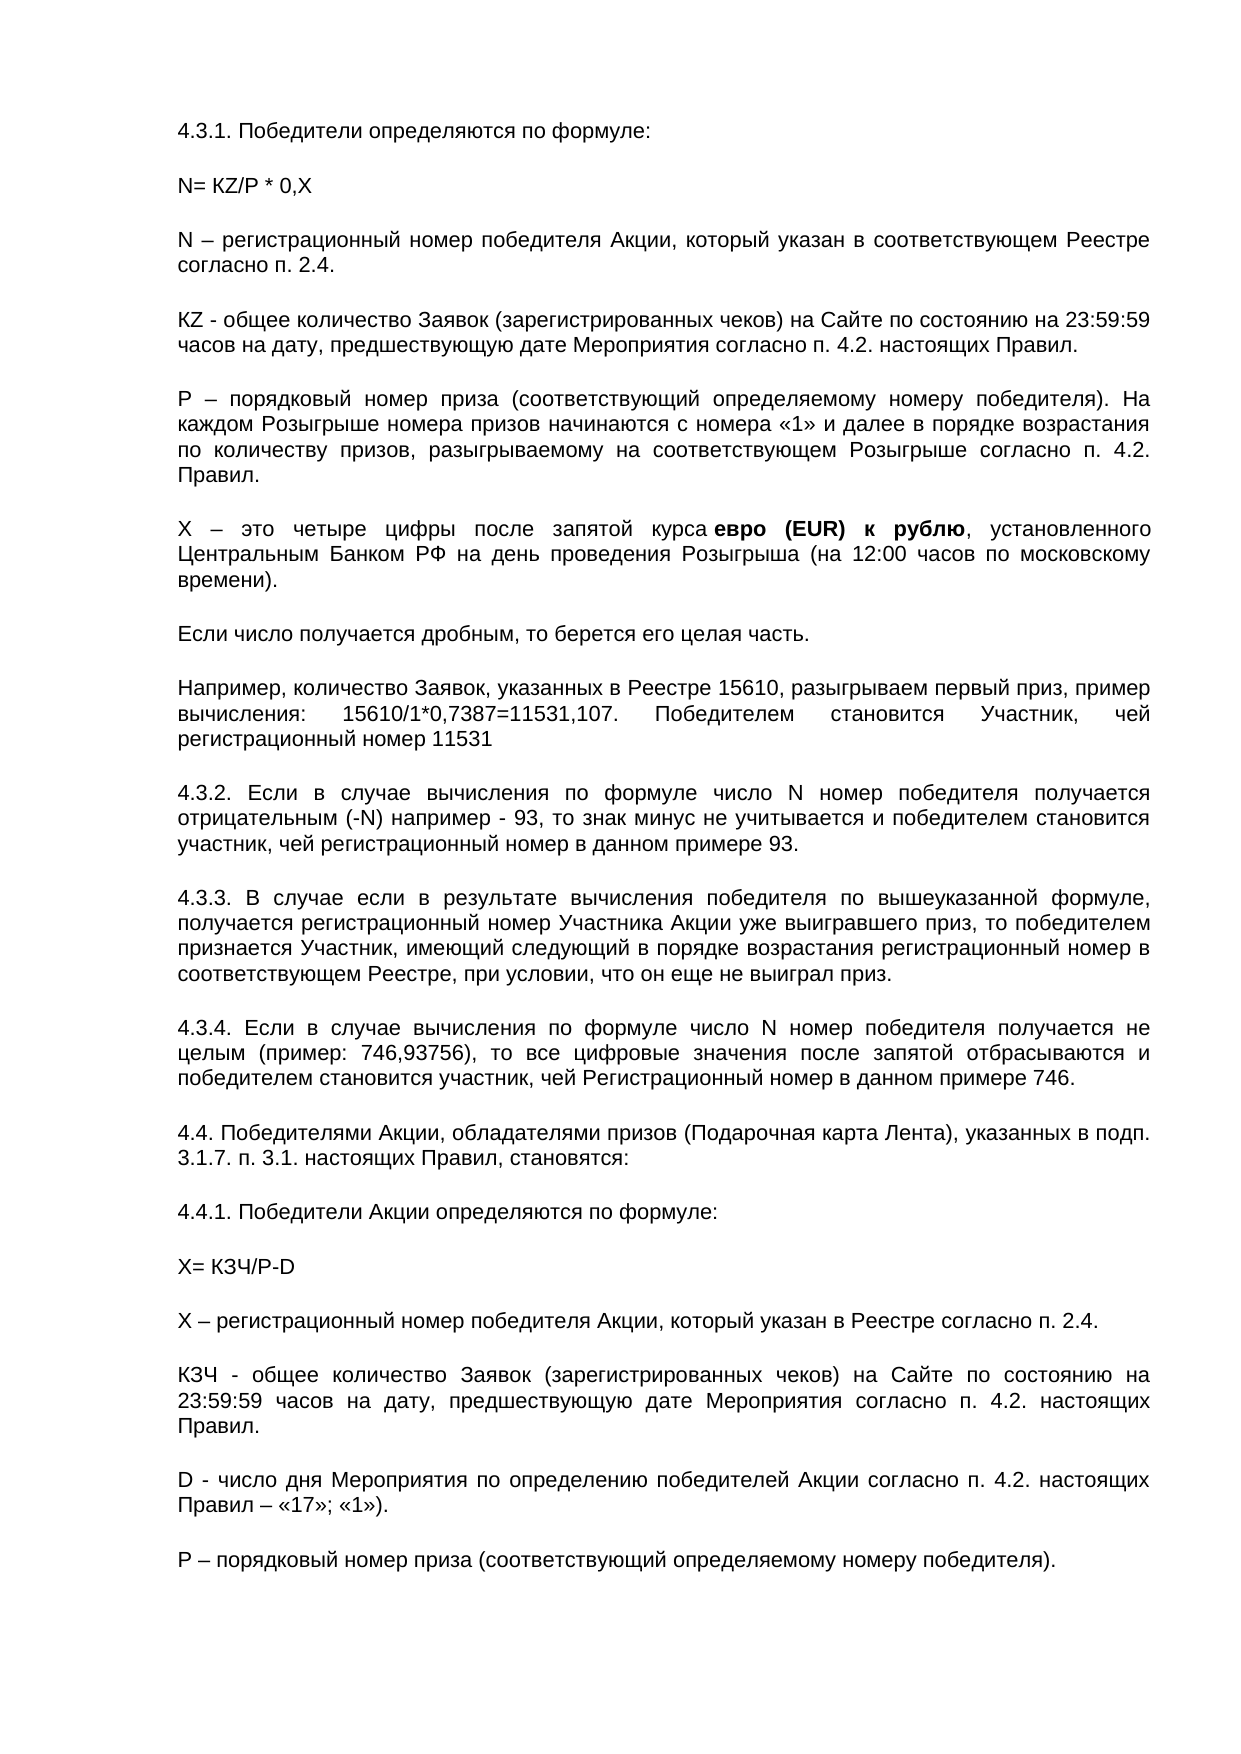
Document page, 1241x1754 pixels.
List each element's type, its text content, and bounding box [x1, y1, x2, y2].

text 4.3.3. В случае если в результате вычисления победителя по вышеуказанной формуле, получается регистрационный номер Участника Акции уже выигравшего приз, то победителем признается Участник, имеющий следующий в порядке возрастания регистрационный номер в соответствующем Реестре, при условии, что он еще не выиграл приз. [177, 885, 1152, 986]
text N – регистрационный номер победителя Акции, который указан в соответствующем Реестре согласно п. 2.4. [177, 227, 1152, 277]
text 4.3.1. Победители определяются по формуле: [177, 118, 1152, 143]
text P – порядковый номер приза (соответствующий определяемому номеру победителя). [177, 1547, 1152, 1572]
text Х – это четыре цифры после запятой курса евро (EUR) к рублю, установленного Центральным Банком РФ на день проведения Розыгрыша (на 12:00 часов по московскому времени). [177, 516, 1152, 592]
text 4.3.4. Если в случае вычисления по формуле число N номер победителя получается не целым (пример: 746,93756), то все цифровые значения после запятой отбрасываются и победителем становится участник, чей Регистрационный номер в данном примере 746. [177, 1015, 1152, 1090]
text Например, количество Заявок, указанных в Реестре 15610, разыгрываем первый приз, пример вычисления: 15610/1*0,7387=11531,107. Победителем становится Участник, чей регистрационный номер 11531 [177, 675, 1152, 751]
text N= КZ/P * 0,X [177, 172, 1152, 198]
text 4.4.1. Победители Акции определяются по формуле: [177, 1199, 1152, 1224]
text Х= КЗЧ/P-D [177, 1253, 1152, 1279]
text X – регистрационный номер победителя Акции, который указан в Реестре согласно п. 2.4. [177, 1308, 1152, 1333]
text P – порядковый номер приза (соответствующий определяемому номеру победителя). На каждом Розыгрыше номера призов начинаются с номера «1» и далее в порядке возрастания по количеству призов, разыгрываемому на соответствующем Розыгрыше согласно п. 4.2. Правил. [177, 386, 1152, 487]
text 4.3.2. Если в случае вычисления по формуле число N номер победителя получается отрицательным (-N) например - 93, то знак минус не учитывается и победителем становится участник, чей регистрационный номер в данном примере 93. [177, 780, 1152, 856]
text Если число получается дробным, то берется его целая часть. [177, 621, 1152, 646]
text D - число дня Мероприятия по определению победителей Акции согласно п. 4.2. настоящих Правил – «17»; «1»). [177, 1467, 1152, 1517]
text 4.4. Победителями Акции, обладателями призов (Подарочная карта Лента), указанных в подп. 3.1.7. п. 3.1. настоящих Правил, становятся: [177, 1119, 1152, 1170]
text КЗЧ - общее количество Заявок (зарегистрированных чеков) на Сайте по состоянию на 23:59:59 часов на дату, предшествующую дате Мероприятия согласно п. 4.2. настоящих Правил. [177, 1362, 1152, 1438]
text КZ - общее количество Заявок (зарегистрированных чеков) на Сайте по состоянию на 23:59:59 часов на дату, предшествующую дате Мероприятия согласно п. 4.2. настоящих Правил. [177, 306, 1152, 357]
